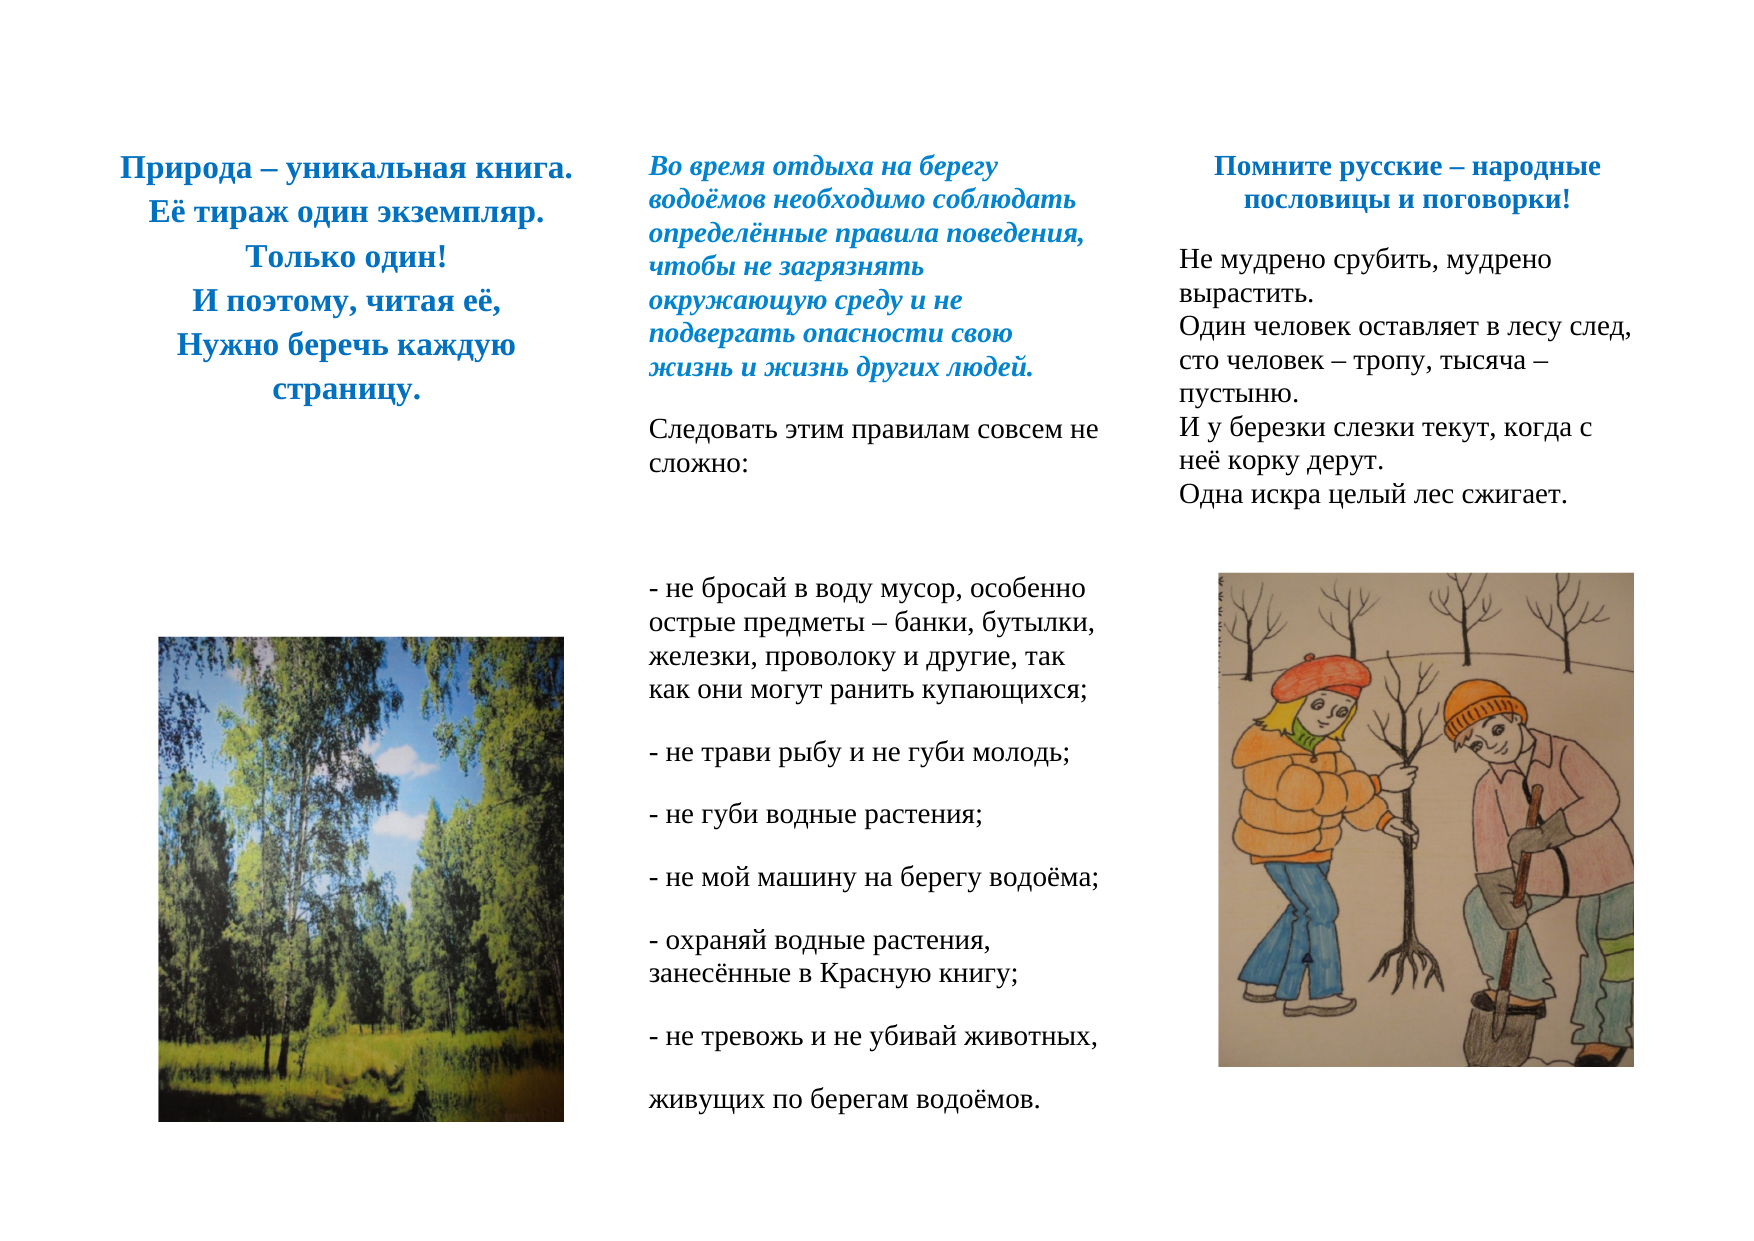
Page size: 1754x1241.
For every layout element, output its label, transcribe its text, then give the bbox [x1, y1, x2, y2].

text живущих по берегам водоёмов. [648, 1081, 1105, 1114]
text - не тревожь и не убивай животных, [648, 1018, 1105, 1052]
text - не губи водные растения; [648, 797, 1105, 830]
text Не мудрено срубить, мудрено вырастить. [1179, 241, 1636, 308]
text Помните русские – народные пословицы и поговорки! [1179, 148, 1636, 215]
text Один человек оставляет в лесу след, сто человек – тропу, тысяча – пустыню. [1179, 308, 1636, 409]
text Нужно беречь каждую страницу. [118, 324, 575, 406]
text Одна искра целый лес сжигает. [1179, 476, 1636, 509]
text Природа – уникальная книга. [118, 148, 575, 186]
picture [159, 637, 564, 1122]
text Во время отдыха на берегу водоёмов необходимо соблюдать определённые правила поведения, чтобы не загрязнять окружающую среду и не подвергать опасности свою жизнь и жизнь других людей. [648, 148, 1105, 382]
text - не мой машину на берегу водоёма; [648, 859, 1105, 893]
text И у березки слезки текут, когда с неё корку дерут. [1179, 409, 1636, 476]
text Только один! [118, 236, 575, 274]
text - не бросай в воду мусор, особенно острые предметы – банки, бутылки, железки, проволоку и другие, так как они могут ранить купающихся; [648, 571, 1105, 705]
text - охраняй водные растения, занесённые в Красную книгу; [648, 922, 1105, 989]
text Следовать этим правилам совсем не сложно: [648, 412, 1105, 479]
picture [1219, 573, 1634, 1067]
text И поэтому, читая её, [118, 280, 575, 318]
text - не трави рыбу и не губи молодь; [648, 734, 1105, 767]
text Её тираж один экземпляр. [118, 192, 575, 230]
